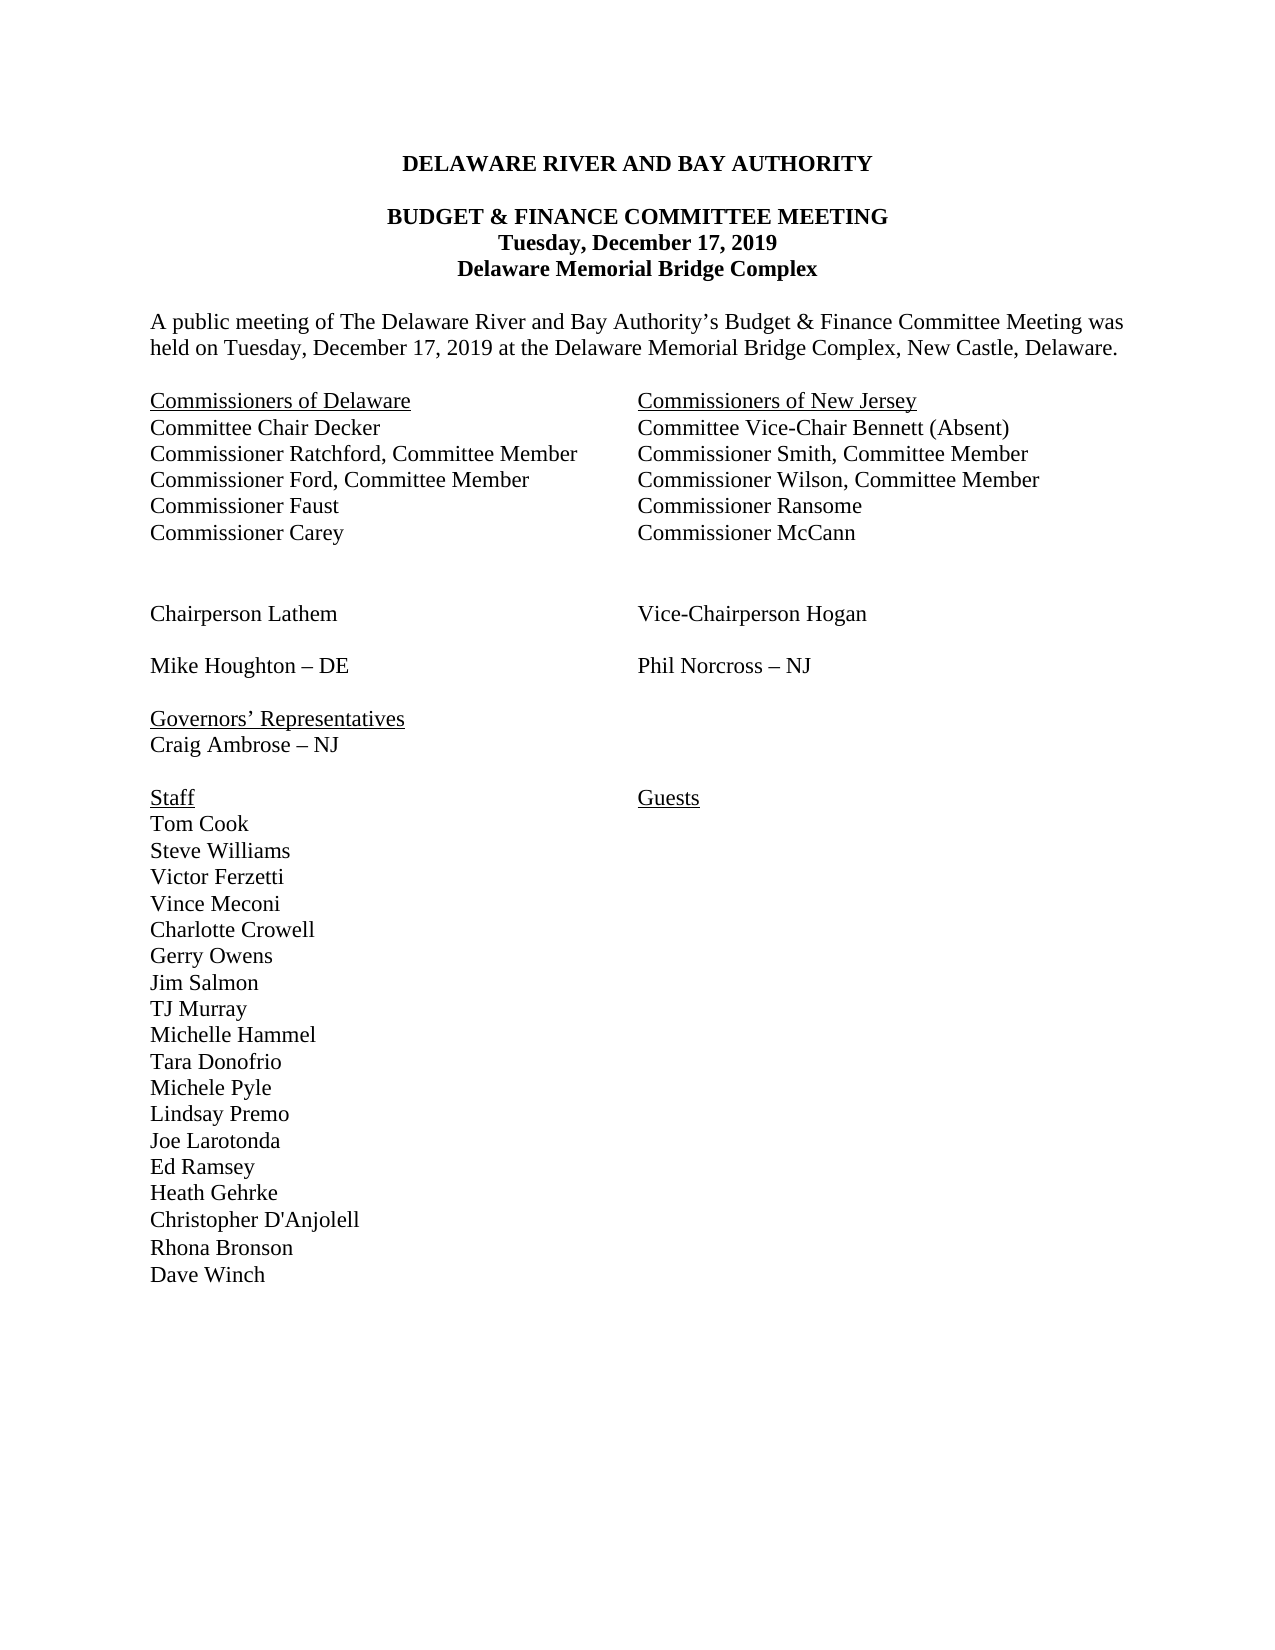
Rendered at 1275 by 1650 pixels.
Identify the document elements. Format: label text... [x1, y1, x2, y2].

text Committee Chair Decker Committee Vice-Chair Bennett (Absent) [150, 413, 1125, 440]
text A public meeting of The Delaware River and Bay Authority’s Budget & Finance Committee Meeting was held on Tuesday, December 17, 2019 at the Delaware Memorial Bridge Complex, New Castle, Delaware. [150, 308, 1125, 361]
text TJ Murray [150, 995, 1125, 1021]
text Commissioner Ratchford, Committee Member Commissioner Smith, Committee Member [150, 440, 1125, 466]
text Staff Guests [150, 784, 1125, 811]
text Lindsay Premo [150, 1100, 1125, 1127]
text Commissioner Ford, Committee Member Commissioner Wilson, Committee Member [150, 466, 1125, 493]
text Commissioner Carey Commissioner McCann [150, 519, 1125, 545]
text Charlotte Crowell [150, 916, 1125, 942]
text Governors’ Representatives [150, 705, 1125, 731]
text Jim Salmon [150, 969, 1125, 995]
text Dave Winch [150, 1261, 1125, 1287]
text Rhona Bronson [150, 1234, 1125, 1261]
text Mike Houghton – DE Phil Norcross – NJ [150, 652, 1125, 679]
text Gerry Owens [150, 942, 1125, 969]
text DELAWARE RIVER AND BAY AUTHORITY [150, 150, 1125, 176]
text Heath Gehrke [150, 1179, 1125, 1206]
text Michelle Hammel [150, 1021, 1125, 1048]
text Craig Ambrose – NJ [150, 731, 1125, 758]
text Commissioners of Delaware Commissioners of New Jersey [150, 387, 1125, 413]
text Vince Meconi [150, 889, 1125, 916]
text Steve Williams [150, 837, 1125, 863]
text Victor Ferzetti [150, 863, 1125, 889]
text Tuesday, December 17, 2019 [150, 229, 1125, 255]
text Tom Cook [150, 811, 1125, 837]
text Tara Donofrio [150, 1048, 1125, 1074]
text Delaware Memorial Bridge Complex [150, 255, 1125, 282]
text BUDGET & FINANCE COMMITTEE MEETING [150, 203, 1125, 229]
text Joe Larotonda [150, 1127, 1125, 1153]
text Chairperson Lathem Vice-Chairperson Hogan [150, 600, 1125, 626]
text Ed Ramsey [150, 1153, 1125, 1179]
text Christopher D'Anjolell [150, 1206, 1125, 1232]
text Michele Pyle [150, 1074, 1125, 1100]
text Commissioner Faust Commissioner Ransome [150, 493, 1125, 519]
